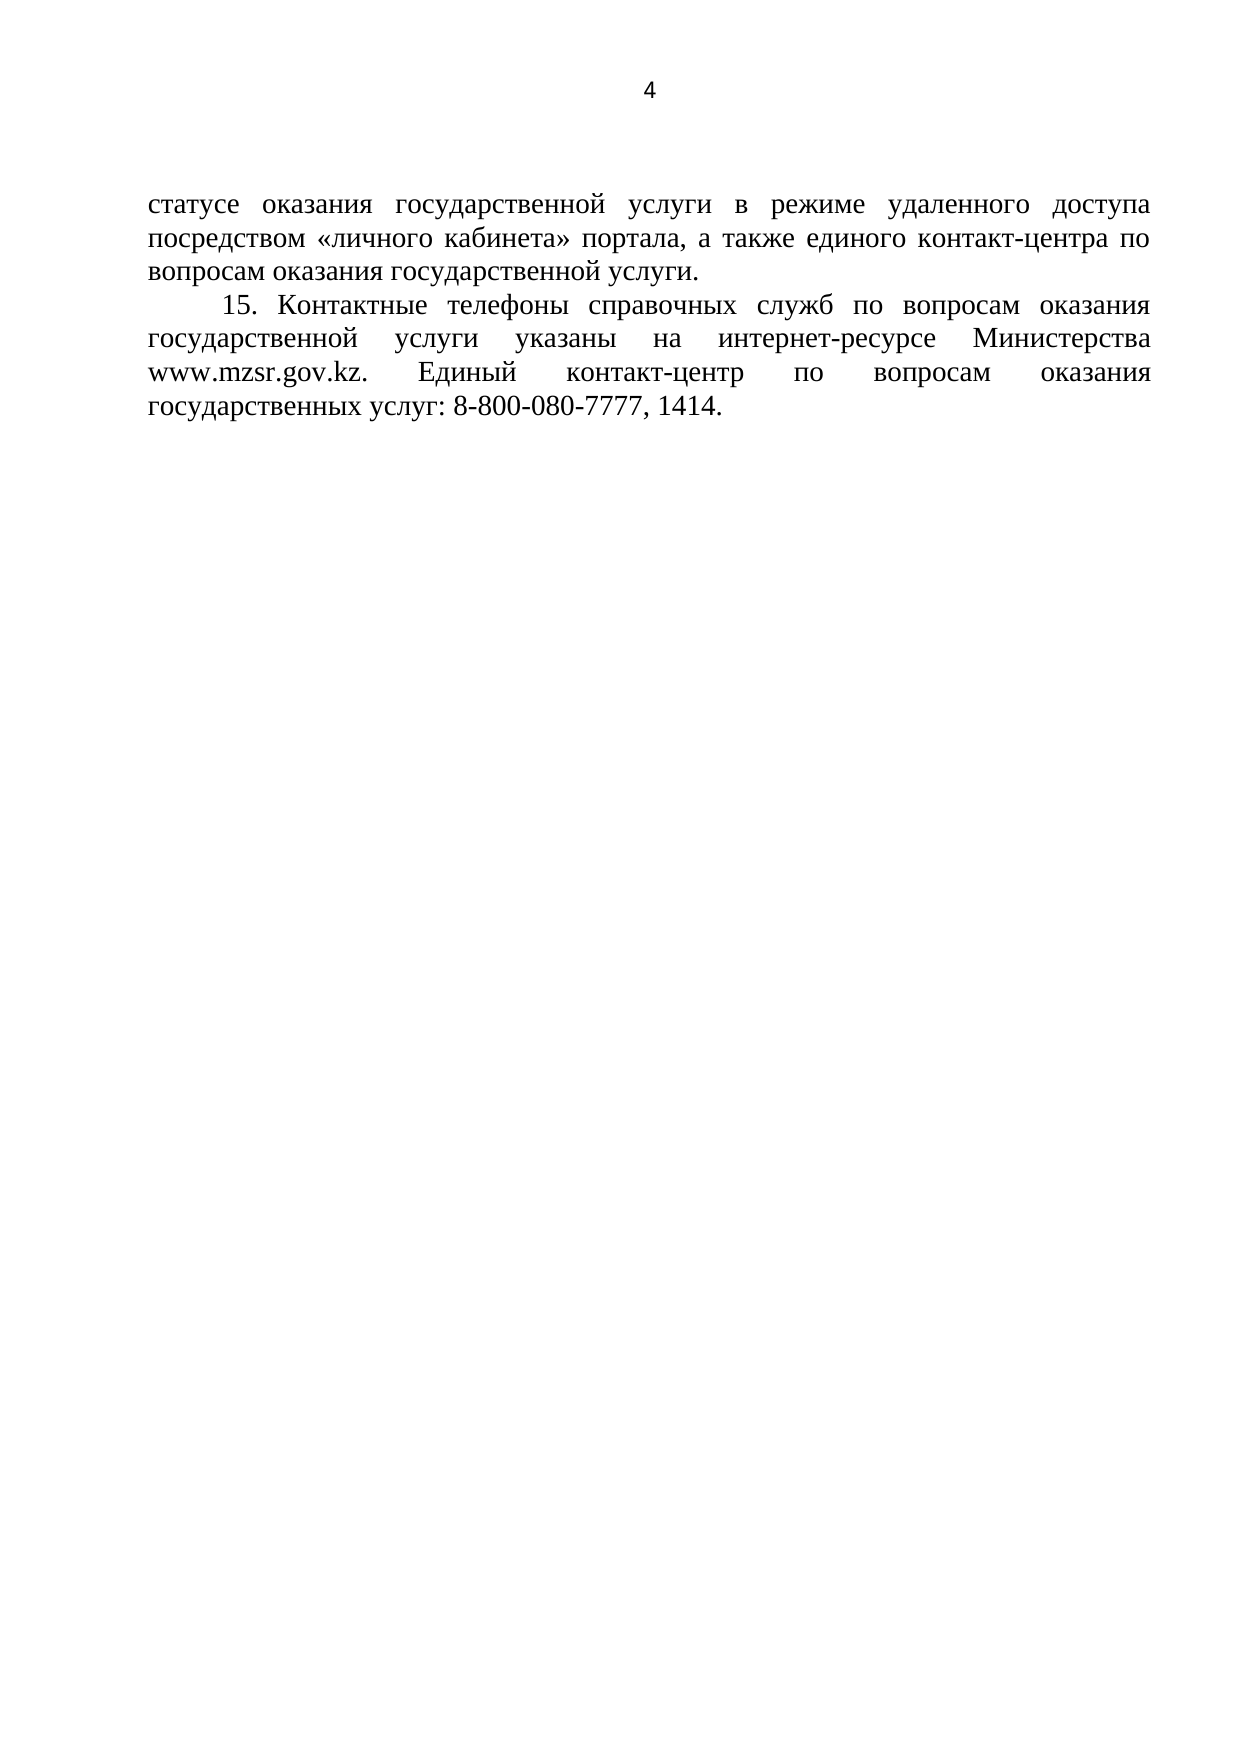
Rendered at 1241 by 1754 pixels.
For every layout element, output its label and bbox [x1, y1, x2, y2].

text [148, 186, 1152, 421]
